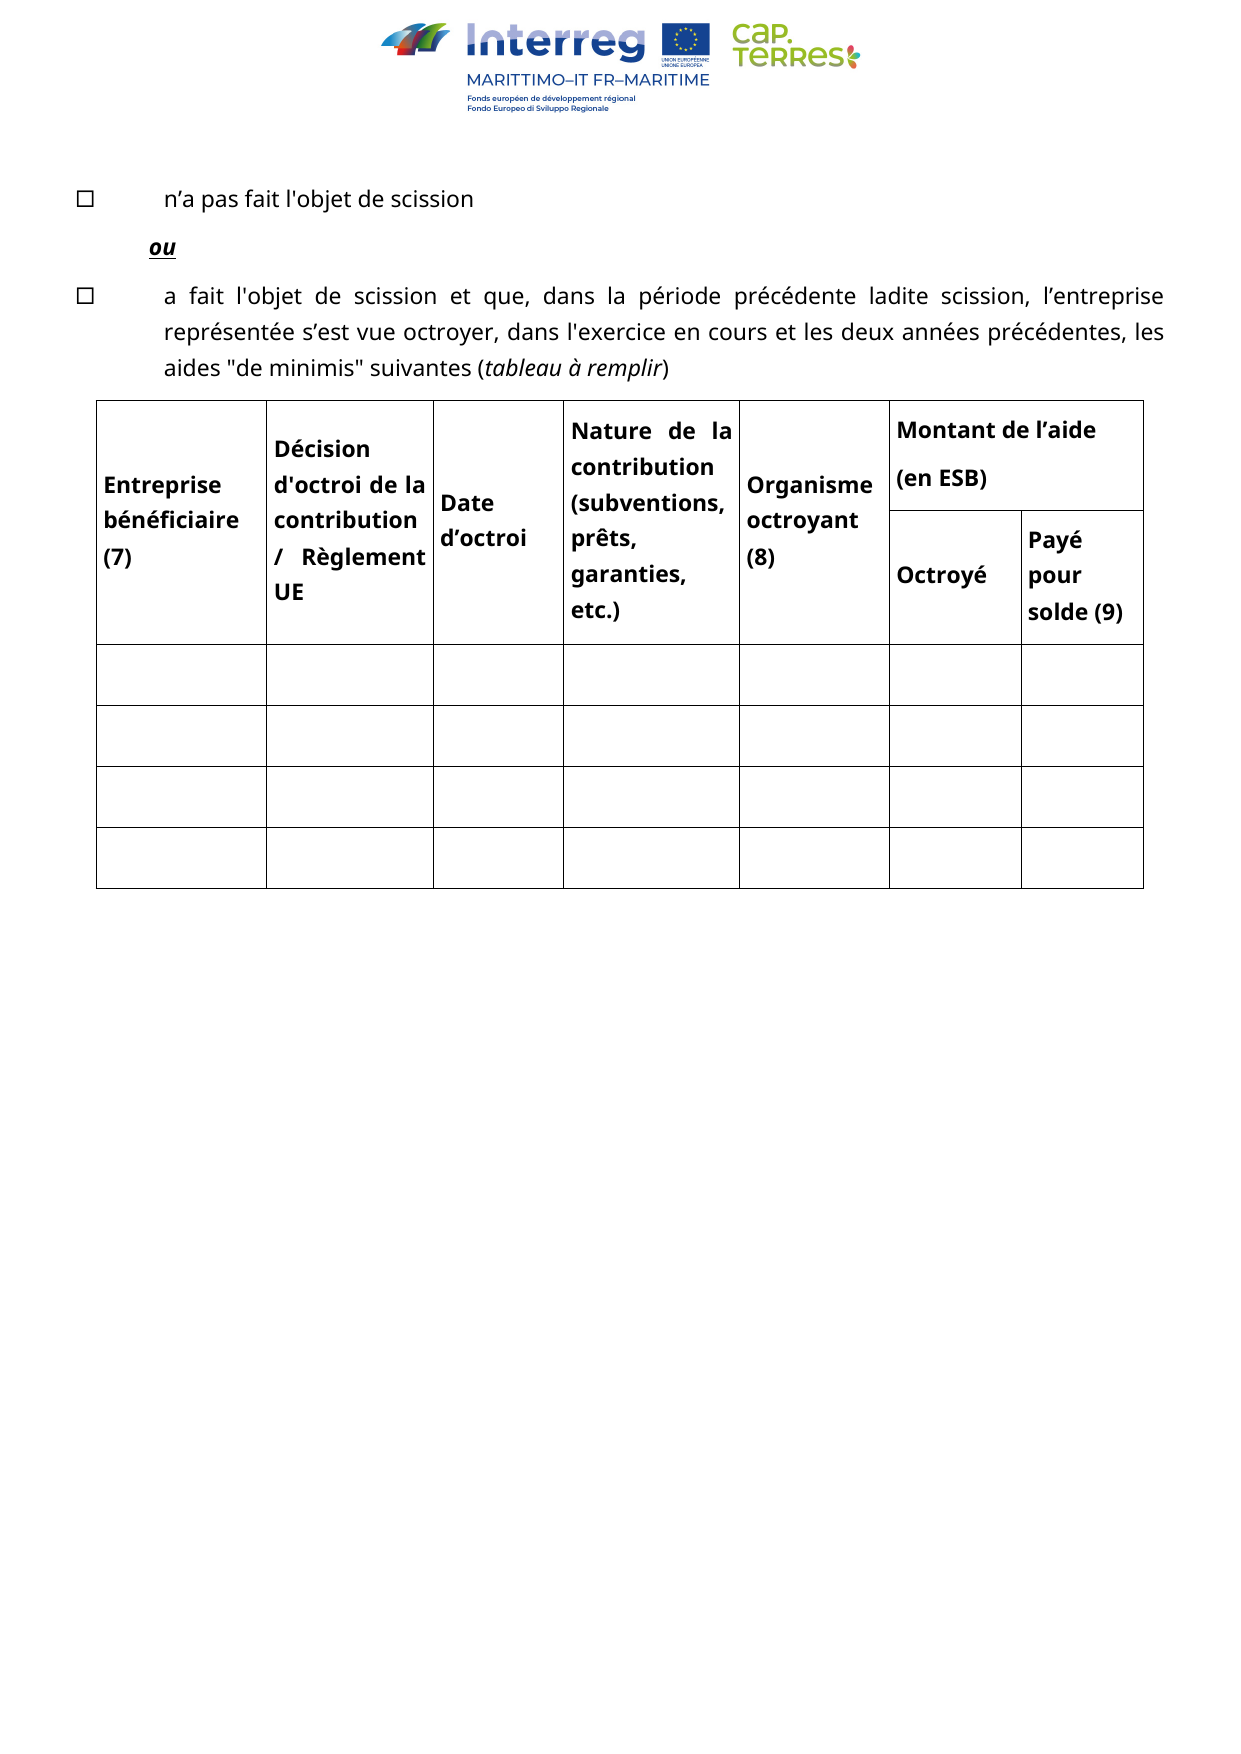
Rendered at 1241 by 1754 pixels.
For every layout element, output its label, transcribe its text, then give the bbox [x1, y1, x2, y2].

table_cell [1022, 706, 1143, 766]
table_header Entreprise bénéficiaire (7) [97, 401, 266, 643]
table_header Organisme octroyant (8) [740, 401, 889, 643]
table_cell [97, 828, 266, 888]
table_cell Payé pour solde (9) [1022, 511, 1143, 643]
table_header Décision d'octroi de la contribution / Règlement UE [267, 401, 433, 643]
table_cell Octroyé [890, 511, 1021, 643]
table_cell [740, 645, 889, 704]
table_cell [434, 645, 563, 704]
table_cell [564, 706, 739, 766]
table_cell [434, 706, 563, 766]
table_cell [890, 645, 1021, 704]
table_cell [890, 706, 1021, 766]
table_cell [740, 828, 889, 888]
table_cell [564, 645, 739, 704]
table_cell [267, 645, 433, 704]
table_cell [267, 828, 433, 888]
table_cell [740, 767, 889, 827]
table_cell [890, 828, 1021, 888]
table_cell [1022, 767, 1143, 827]
table_cell [1022, 828, 1143, 888]
table_cell [564, 767, 739, 827]
table_cell [434, 828, 563, 888]
table_cell [267, 767, 433, 827]
table_cell [97, 706, 266, 766]
table_cell [740, 706, 889, 766]
table_header Date d’octroi [434, 401, 563, 643]
table_cell [564, 828, 739, 888]
picture [357, 0, 884, 135]
table_cell [97, 767, 266, 827]
table_cell [1022, 645, 1143, 704]
list a fait l'objet de scission et que, dans la période précédente ladite scission, l’entreprise représentée s’est vue octroyer, dans l'exercice en cours et les deux années précédentes, les aides "de minimis" suivantes (tableau à remplir) [75, 280, 1165, 383]
list n’a pas fait l'objet de scission [75, 183, 1165, 214]
text ou [75, 231, 1165, 262]
table_header Montant de l’aide (en ESB) [890, 401, 1143, 510]
table_cell [267, 706, 433, 766]
table_cell [434, 767, 563, 827]
table_cell [890, 767, 1021, 827]
table_cell [97, 645, 266, 704]
table_header Nature de la contribution (subventions, prêts, garanties, etc.) [564, 401, 739, 643]
